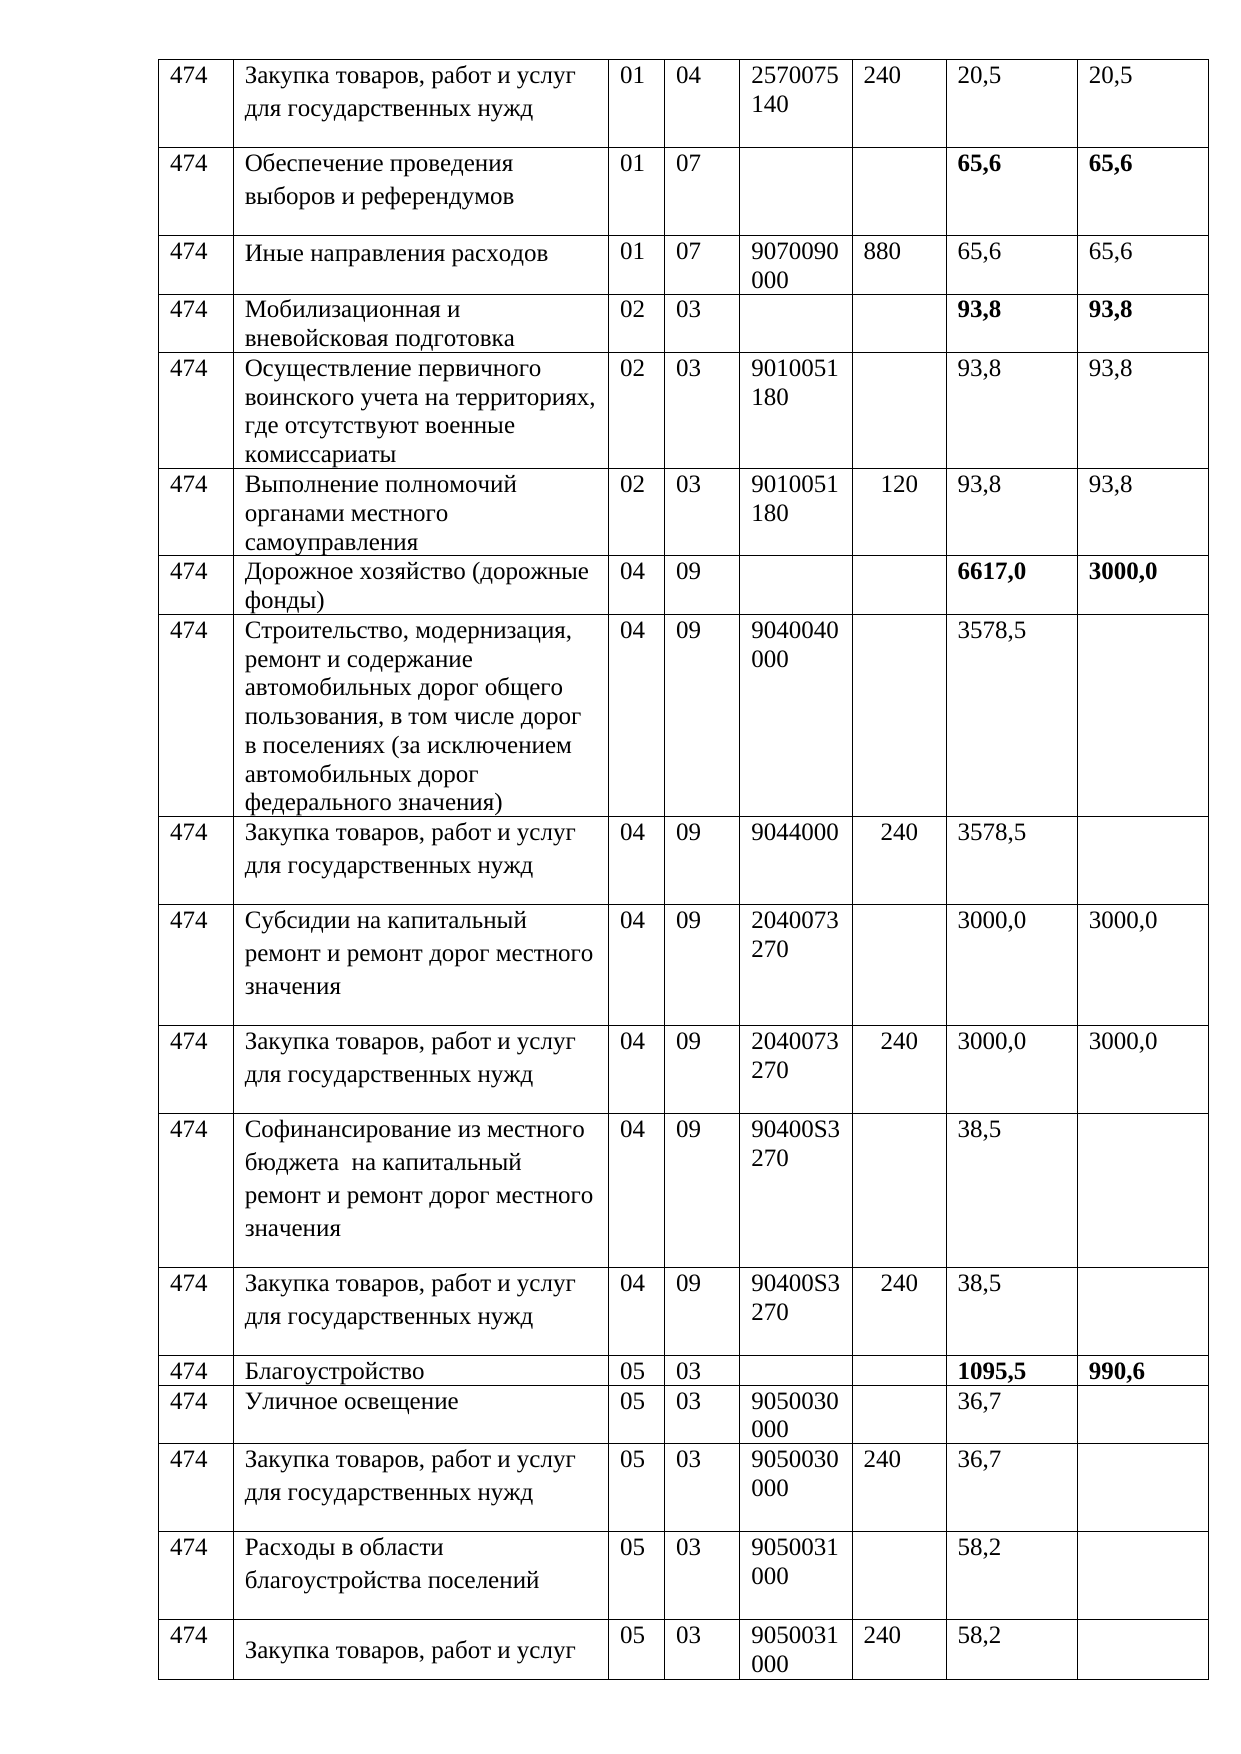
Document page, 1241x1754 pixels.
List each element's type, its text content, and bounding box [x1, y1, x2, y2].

table_cell Закупка товаров, работ и услуг для государственных нужд [234, 1026, 608, 1113]
table_cell 65,6 [947, 236, 1077, 293]
table_cell 474 [159, 353, 233, 468]
table_cell [1078, 1444, 1208, 1531]
table_cell Уличное освещение [234, 1386, 608, 1443]
table_cell 09 [665, 556, 739, 614]
table_cell [740, 148, 852, 235]
table_cell Благоустройство [234, 1356, 608, 1385]
table_cell 38,5 [947, 1268, 1077, 1355]
table_cell [853, 148, 946, 235]
table_cell 474 [159, 148, 233, 235]
table_cell [853, 295, 946, 352]
table_cell Закупка товаров, работ и услуг для государственных нужд [234, 1268, 608, 1355]
table_cell 05 [609, 1386, 664, 1443]
table_cell Обеспечение проведения выборов и референдумов [234, 148, 608, 235]
table_cell 01 [609, 60, 664, 147]
table_cell Закупка товаров, работ и услуг для государственных нужд [234, 817, 608, 904]
table_cell 58,2 [947, 1532, 1077, 1619]
table_cell 20,5 [1078, 60, 1208, 147]
table_cell 240 [853, 1268, 946, 1355]
table_cell 04 [609, 817, 664, 904]
table_cell 474 [159, 1026, 233, 1113]
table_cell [234, 1444, 608, 1531]
table_cell 9050030000 [740, 1444, 852, 1531]
table_cell 02 [609, 353, 664, 468]
table_cell 65,6 [1078, 236, 1208, 293]
table_cell 07 [665, 236, 739, 293]
table_cell 474 [159, 905, 233, 1025]
table_cell 2040073270 [740, 1026, 852, 1113]
table_cell 474 [159, 1532, 233, 1619]
table_cell 474 [159, 60, 233, 147]
table_cell 04 [609, 1268, 664, 1355]
table_cell 05 [609, 1620, 664, 1679]
table_cell 03 [665, 295, 739, 352]
table_cell 3000,0 [1078, 1026, 1208, 1113]
table_cell 9044000 [740, 817, 852, 904]
table_cell 474 [159, 615, 233, 816]
table_cell 474 [159, 469, 233, 555]
table_cell [740, 556, 852, 614]
table_cell 90400S3270 [740, 1114, 852, 1267]
table_cell 474 [159, 1114, 233, 1267]
table_cell 04 [609, 905, 664, 1025]
table_cell 9050030000 [740, 1386, 852, 1443]
table_cell 90400S3270 [740, 1268, 852, 1355]
table_cell 03 [665, 1356, 739, 1385]
table_cell 2040073270 [740, 905, 852, 1025]
table_cell 1095,5 [947, 1356, 1077, 1385]
table_cell 474 [159, 236, 233, 293]
table_cell [853, 1386, 946, 1443]
table_cell 09 [665, 905, 739, 1025]
table_cell Строительство, модернизация, ремонт и содержание автомобильных дорог общего пользования, в том числе дорог в поселениях (за исключением автомобильных дорог федерального значения) [234, 615, 608, 816]
table_cell [853, 556, 946, 614]
table_cell [853, 1532, 946, 1619]
table_cell 07 [665, 148, 739, 235]
table_cell 38,5 [947, 1114, 1077, 1267]
table_cell Софинансирование из местного бюджета на капитальный ремонт и ремонт дорог местного значения [234, 1114, 608, 1267]
table_cell 474 [159, 1268, 233, 1355]
table_cell [1078, 1620, 1208, 1679]
table_cell 6617,0 [947, 556, 1077, 614]
table_cell 01 [609, 148, 664, 235]
table_cell 04 [609, 1026, 664, 1113]
table_cell [740, 1356, 852, 1385]
table_cell 9040040000 [740, 615, 852, 816]
table_cell 02 [609, 469, 664, 555]
table_cell 65,6 [1078, 148, 1208, 235]
table_cell 65,6 [947, 148, 1077, 235]
table_cell 9050031000 [740, 1620, 852, 1679]
table_cell 240 [853, 1444, 946, 1531]
table_cell 03 [665, 353, 739, 468]
table_cell 03 [665, 469, 739, 555]
table_cell 3578,5 [947, 615, 1077, 816]
table_cell 93,8 [1078, 353, 1208, 468]
table_cell 04 [609, 556, 664, 614]
table_cell 2570075140 [740, 60, 852, 147]
table_cell 36,7 [947, 1444, 1077, 1531]
table_cell 03 [665, 1532, 739, 1619]
table_cell [1078, 1114, 1208, 1267]
table_cell 240 [853, 1026, 946, 1113]
table_cell 05 [609, 1356, 664, 1385]
table_cell [853, 1114, 946, 1267]
table_cell 58,2 [947, 1620, 1077, 1679]
table_cell 93,8 [947, 295, 1077, 352]
table_cell 93,8 [947, 353, 1077, 468]
table_cell 03 [665, 1444, 739, 1531]
table_cell 240 [853, 1620, 946, 1679]
table_cell [1078, 1386, 1208, 1443]
table_cell 02 [609, 295, 664, 352]
table_cell 120 [853, 469, 946, 555]
table_cell 09 [665, 1114, 739, 1267]
table_cell [1078, 1532, 1208, 1619]
table_cell 474 [159, 1444, 233, 1531]
table_cell 3000,0 [947, 905, 1077, 1025]
table_cell 474 [159, 1620, 233, 1679]
table_cell 05 [609, 1444, 664, 1531]
table_cell 474 [159, 295, 233, 352]
table_cell 240 [853, 817, 946, 904]
table_cell [740, 295, 852, 352]
table_cell 3000,0 [947, 1026, 1077, 1113]
table_cell 04 [609, 615, 664, 816]
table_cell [234, 1620, 608, 1679]
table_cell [234, 60, 608, 147]
table_cell 93,8 [1078, 295, 1208, 352]
table_cell 09 [665, 615, 739, 816]
table_cell Выполнение полномочий органами местного самоуправления [234, 469, 608, 555]
table_cell 04 [609, 1114, 664, 1267]
table_cell 01 [609, 236, 664, 293]
table_cell 9070090000 [740, 236, 852, 293]
table_cell [1078, 615, 1208, 816]
table_cell 20,5 [947, 60, 1077, 147]
table_cell 09 [665, 817, 739, 904]
table_cell 04 [665, 60, 739, 147]
table_cell 36,7 [947, 1386, 1077, 1443]
table_cell 03 [665, 1620, 739, 1679]
table_cell 03 [665, 1386, 739, 1443]
table_cell 240 [853, 60, 946, 147]
table_cell Мобилизационная и вневойсковая подготовка [234, 295, 608, 352]
table_cell Дорожное хозяйство (дорожные фонды) [234, 556, 608, 614]
table_cell [853, 1356, 946, 1385]
table_cell 09 [665, 1268, 739, 1355]
table_cell [853, 353, 946, 468]
table_cell 990,6 [1078, 1356, 1208, 1385]
table_cell 9050031000 [740, 1532, 852, 1619]
table_cell Иные направления расходов [234, 236, 608, 293]
table_cell 474 [159, 556, 233, 614]
table_cell 05 [609, 1532, 664, 1619]
table_cell 3000,0 [1078, 556, 1208, 614]
table_cell 9010051180 [740, 469, 852, 555]
table_cell 474 [159, 817, 233, 904]
table_cell 474 [159, 1356, 233, 1385]
table_cell 3000,0 [1078, 905, 1208, 1025]
table_cell [853, 905, 946, 1025]
table_cell Субсидии на капитальный ремонт и ремонт дорог местного значения [234, 905, 608, 1025]
table_cell 880 [853, 236, 946, 293]
table_cell 9010051180 [740, 353, 852, 468]
table_cell Осуществление первичного воинского учета на территориях, где отсутствуют военные комиссариаты [234, 353, 608, 468]
table_cell 09 [665, 1026, 739, 1113]
table_cell 3578,5 [947, 817, 1077, 904]
table_cell [1078, 817, 1208, 904]
table_cell [1078, 1268, 1208, 1355]
table_cell 93,8 [1078, 469, 1208, 555]
table_cell 474 [159, 1386, 233, 1443]
table_cell [853, 615, 946, 816]
table_cell Расходы в области благоустройства поселений [234, 1532, 608, 1619]
table_cell 93,8 [947, 469, 1077, 555]
